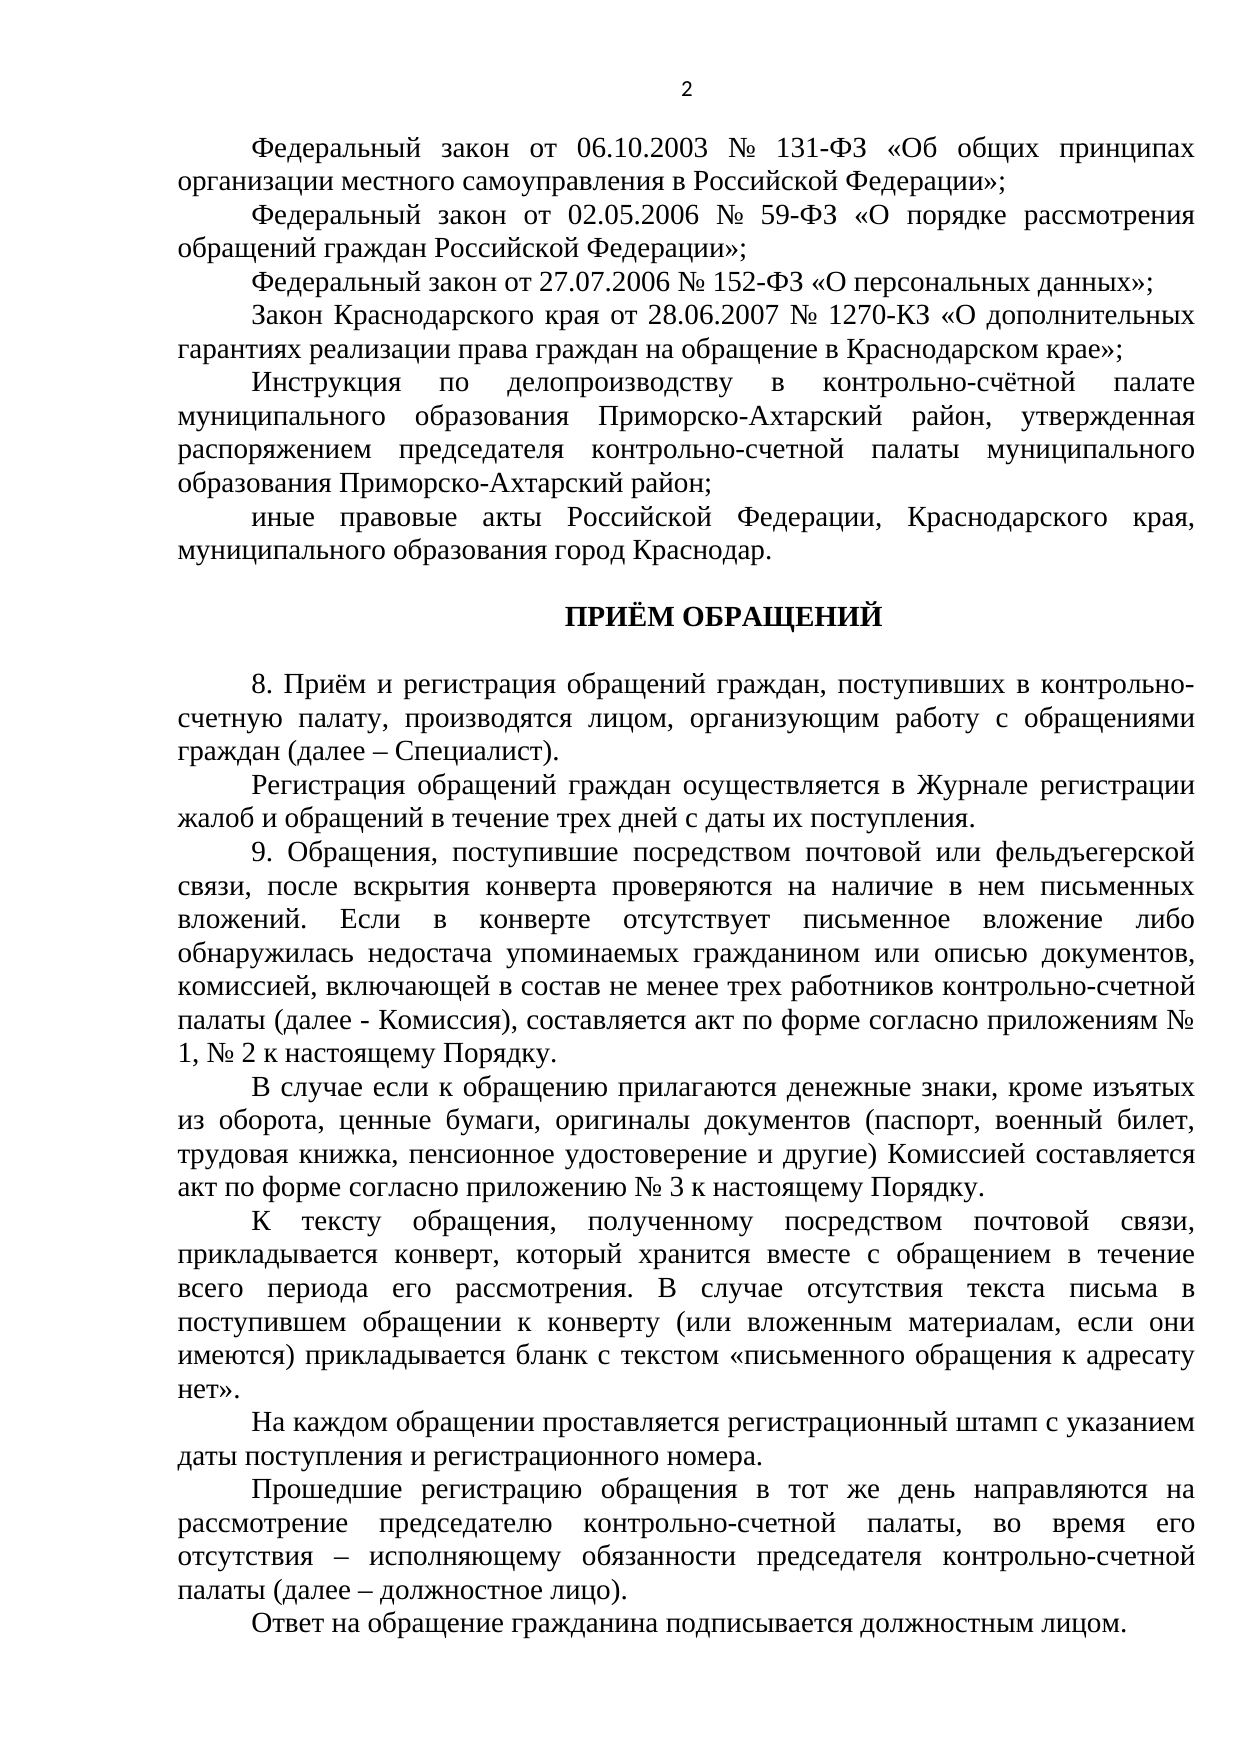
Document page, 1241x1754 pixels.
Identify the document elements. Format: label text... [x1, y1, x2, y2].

text иные правовые акты Российской Федерации, Краснодарского края, муниципального образования город Краснодар. [177, 499, 1196, 566]
text В случае если к обращению прилагаются денежные знаки, кроме изъятых из оборота, ценные бумаги, оригиналы документов (паспорт, военный билет, трудовая книжка, пенсионное удостоверение и другие) Комиссией составляется акт по форме согласно приложению № 3 к настоящему Порядку. [177, 1069, 1196, 1203]
text Инструкция по делопроизводству в контрольно-счётной палате муниципального образования Приморско-Ахтарский район, утвержденная распоряжением председателя контрольно-счетной палаты муниципального образования Приморско-Ахтарский район; [177, 364, 1196, 499]
text Регистрация обращений граждан осуществляется в Журнале регистрации жалоб и обращений в течение трех дней с даты их поступления. [177, 767, 1196, 834]
text Федеральный закон от 02.05.2006 № 59-ФЗ «О порядке рассмотрения обращений граждан Российской Федерации»; [177, 197, 1196, 264]
text На каждом обращении проставляется регистрационный штамп с указанием даты поступления и регистрационного номера. [177, 1404, 1196, 1471]
text Прошедшие регистрацию обращения в тот же день направляются на рассмотрение председателю контрольно-счетной палаты, во время его отсутствия – исполняющему обязанности председателя контрольно-счетной палаты (далее – должностное лицо). [177, 1471, 1196, 1606]
text Закон Краснодарского края от 28.06.2007 № 1270-КЗ «О дополнительных гарантиях реализации права граждан на обращение в Краснодарском крае»; [177, 297, 1196, 364]
text 8. Приём и регистрация обращений граждан, поступивших в контрольно-счетную палату, производятся лицом, организующим работу с обращениями граждан (далее – Специалист). [177, 666, 1196, 767]
text ПРИЁМ ОБРАЩЕНИЙ [177, 599, 1196, 633]
text Федеральный закон от 06.10.2003 № 131-ФЗ «Об общих принципах организации местного самоуправления в Российской Федерации»; [177, 130, 1196, 197]
text К тексту обращения, полученному посредством почтовой связи, прикладывается конверт, который хранится вместе с обращением в течение всего периода его рассмотрения. В случае отсутствия текста письма в поступившем обращении к конверту (или вложенным материалам, если они имеются) прикладывается бланк с текстом «письменного обращения к адресату нет». [177, 1203, 1196, 1404]
text 9. Обращения, поступившие посредством почтовой или фельдъегерской связи, после вскрытия конверта проверяются на наличие в нем письменных вложений. Если в конверте отсутствует письменное вложение либо обнаружилась недостача упоминаемых гражданином или описью документов, комиссией, включающей в состав не менее трех работников контрольно-счетной палаты (далее - Комиссия), составляется акт по форме согласно приложениям № 1, № 2 к настоящему Порядку. [177, 834, 1196, 1069]
text Ответ на обращение гражданина подписывается должностным лицом. [177, 1606, 1196, 1639]
text Федеральный закон от 27.07.2006 № 152-ФЗ «О персональных данных»; [177, 264, 1196, 297]
